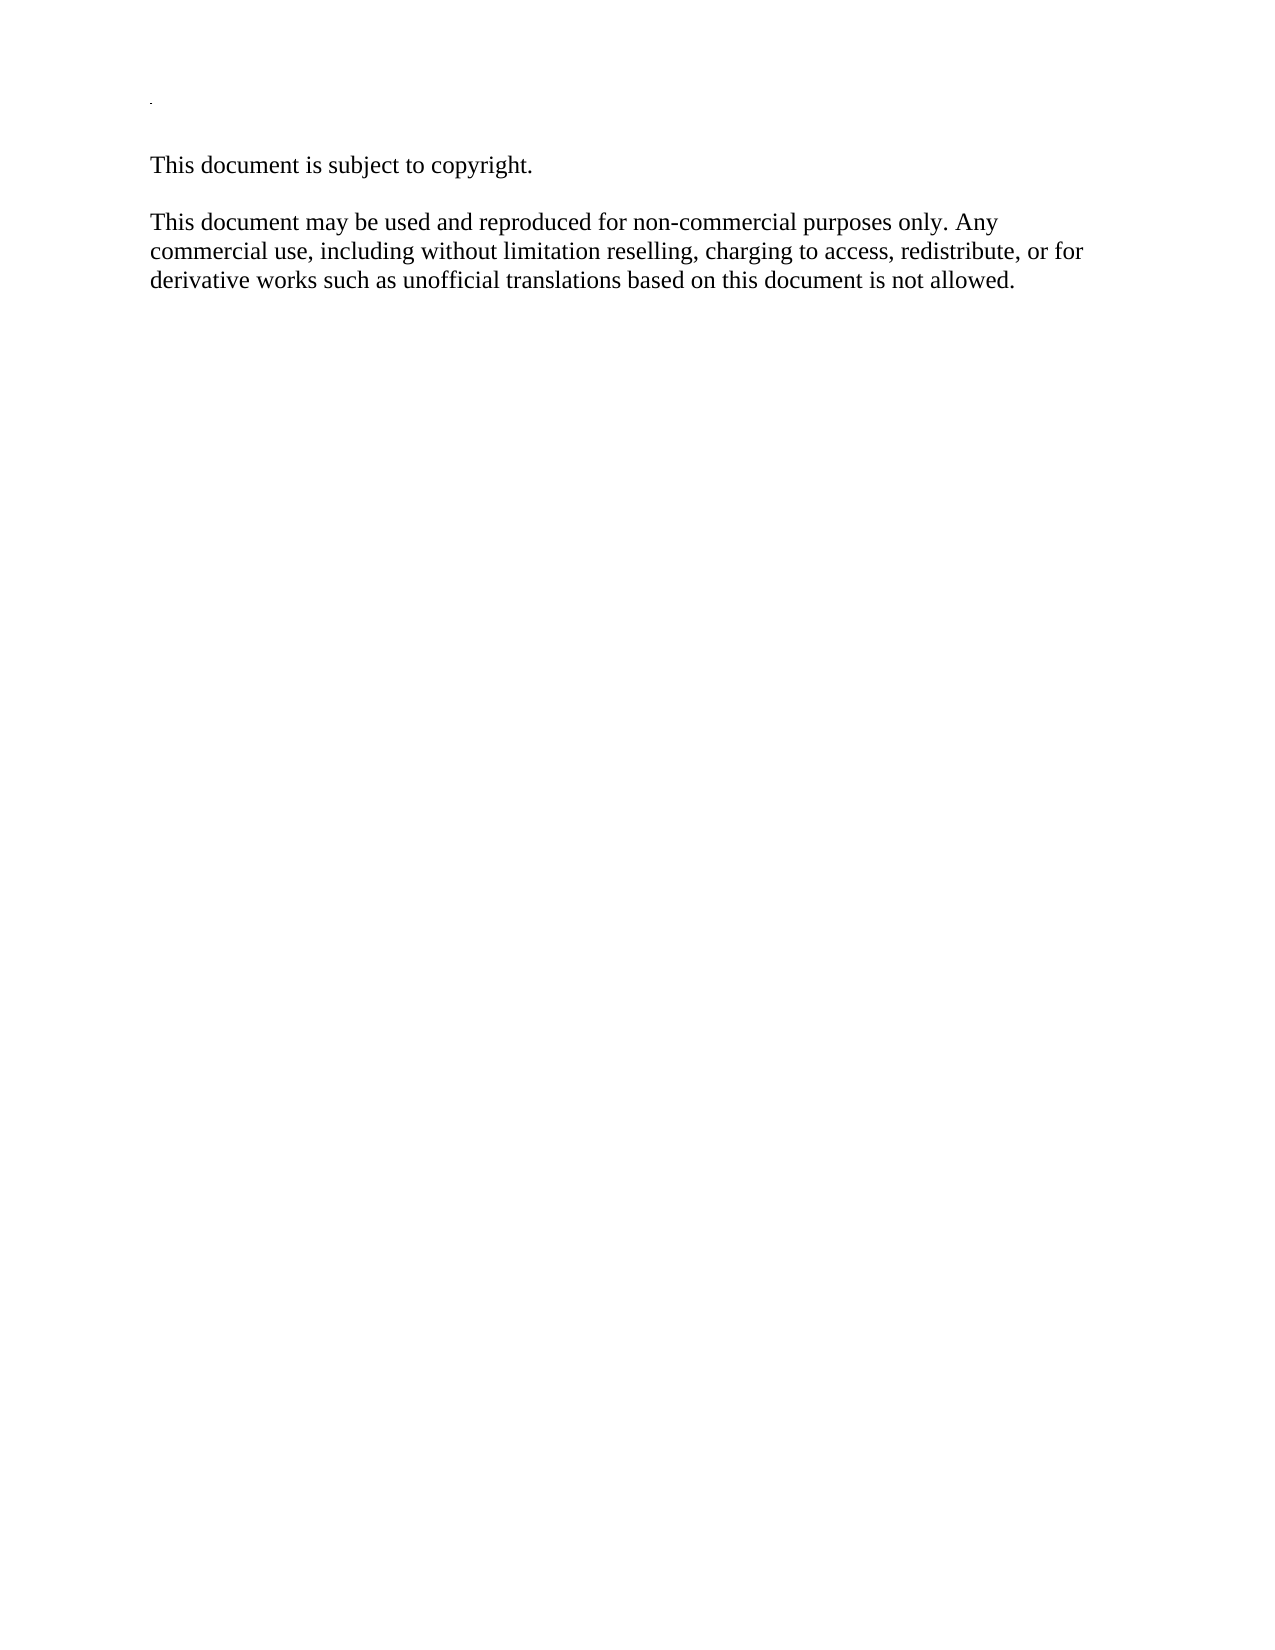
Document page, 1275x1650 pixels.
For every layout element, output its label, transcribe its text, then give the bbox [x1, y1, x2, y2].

text This document may be used and reproduced for non-commercial purposes only. Any commercial use, including without limitation reselling, charging to access, redistribute, or for derivative works such as unofficial translations based on this document is not allowed. [150, 207, 1087, 294]
text This document is subject to copyright. [150, 150, 1087, 179]
